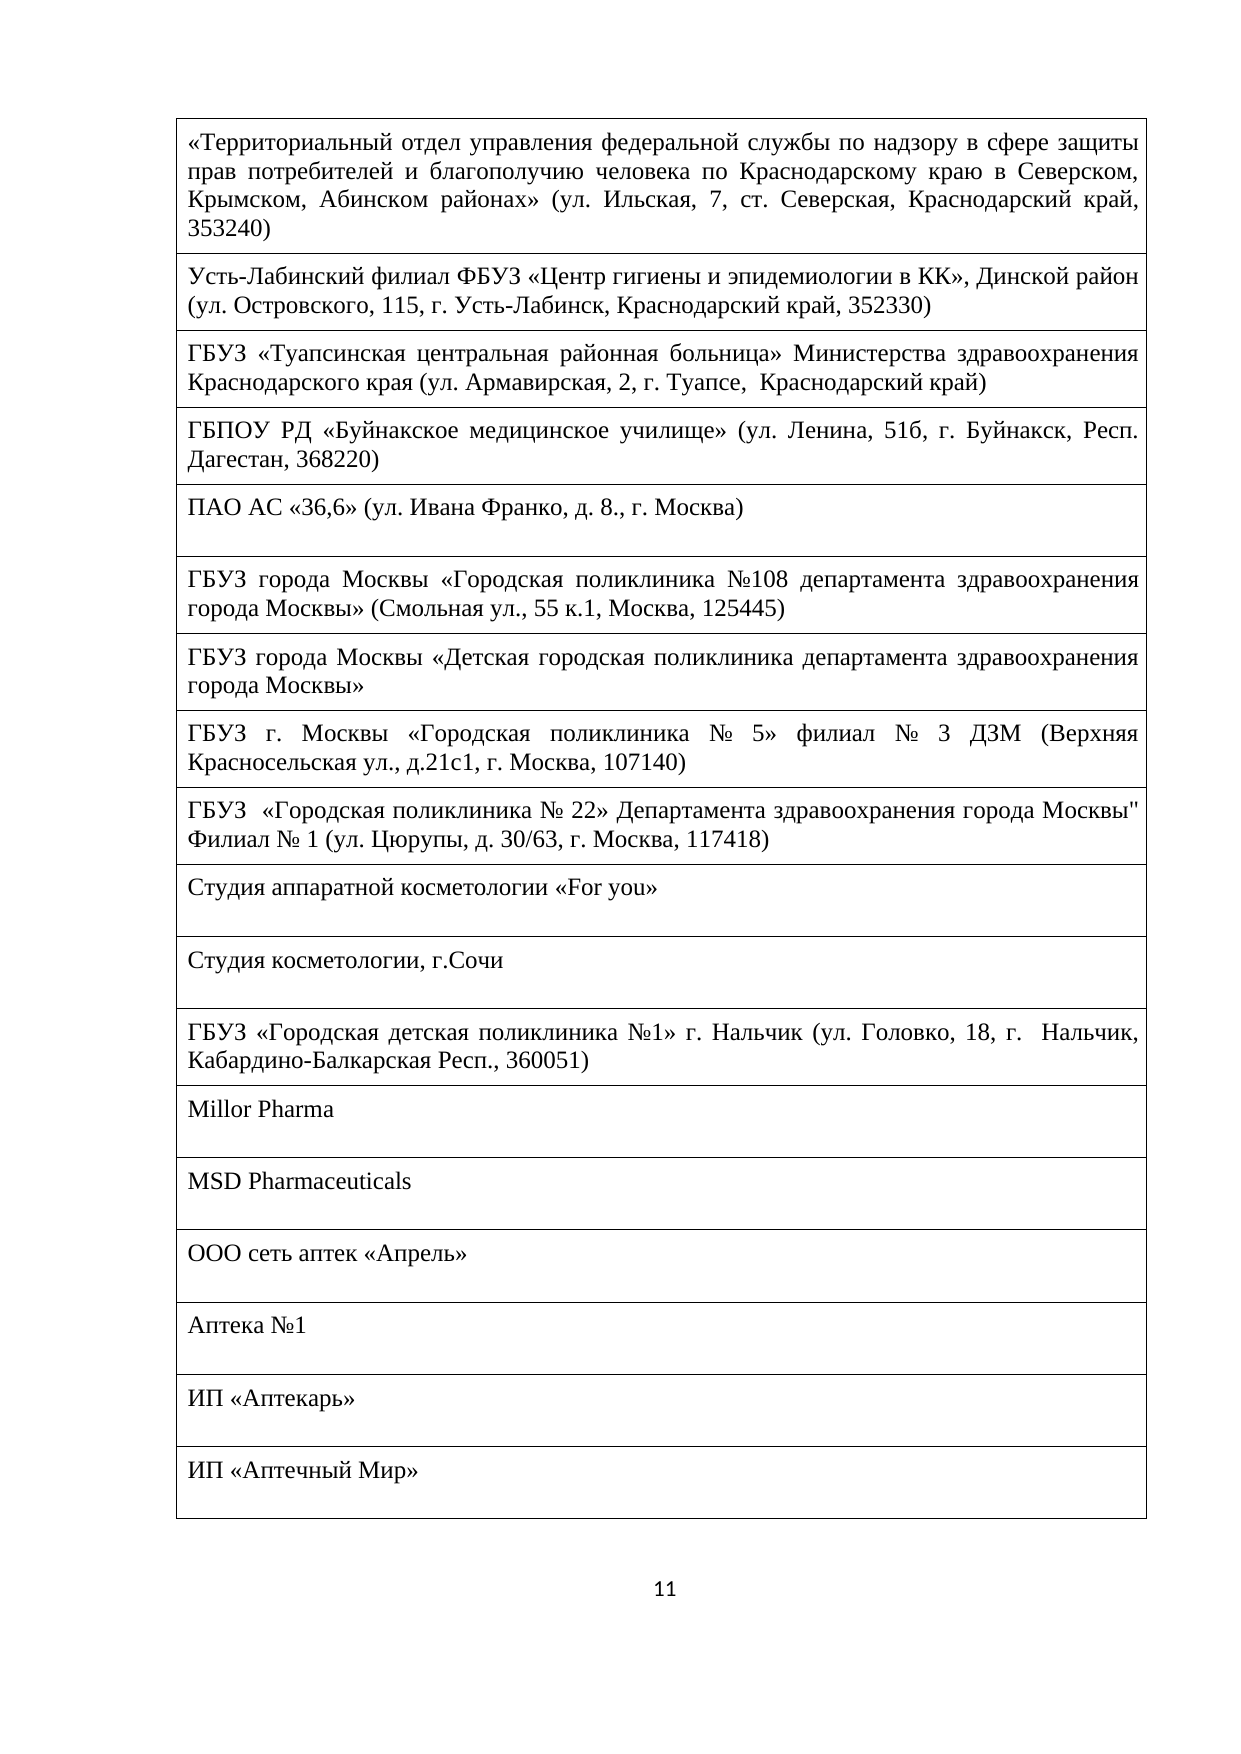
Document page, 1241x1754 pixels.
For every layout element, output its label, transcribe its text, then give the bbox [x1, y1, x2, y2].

table_cell MSD Pharmaceuticals [177, 1158, 1146, 1229]
table_cell ГБУЗ «Городская детская поликлиника №1» г. Нальчик (ул. Головко, 18, г. Нальчик, Кабардино-Балкарская Респ., 360051) [177, 1009, 1146, 1085]
table_cell Millor Pharma [177, 1086, 1146, 1157]
table_cell Усть-Лабинский филиал ФБУЗ «Центр гигиены и эпидемиологии в КК», Динской район (ул. Островского, 115, г. Усть-Лабинск, Краснодарский край, 352330) [177, 254, 1146, 329]
table_cell ГБУЗ города Москвы «Городская поликлиника №108 департамента здравоохранения города Москвы» (Смольная ул., 55 к.1, Москва, 125445) [177, 557, 1146, 633]
table_cell «Территориальный отдел управления федеральной службы по надзору в сфере защиты прав потребителей и благополучию человека по Краснодарскому краю в Северском, Крымском, Абинском районах» (ул. Ильская, 7, ст. Северская, Краснодарский край, 353240) [177, 119, 1146, 253]
table_cell ГБУЗ г. Москвы «Городская поликлиника № 5» филиал № 3 ДЗМ (Верхняя Красносельская ул., д.21с1, г. Москва, 107140) [177, 711, 1146, 787]
table_cell Студия косметологии, г.Сочи [177, 937, 1146, 1008]
table_cell ИП «Аптечный Мир» [177, 1447, 1146, 1518]
table_cell ИП «Аптекарь» [177, 1375, 1146, 1446]
table_cell ООО сеть аптек «Апрель» [177, 1230, 1146, 1302]
table_cell Студия аппаратной косметологии «For you» [177, 865, 1146, 936]
table_cell ГБУЗ города Москвы «Детская городская поликлиника департамента здравоохранения города Москвы» [177, 634, 1146, 710]
table_cell ГБПОУ РД «Буйнакское медицинское училище» (ул. Ленина, 51б, г. Буйнакск, Респ. Дагестан, 368220) [177, 408, 1146, 483]
table_cell ПАО АС «36,6» (ул. Ивана Франко, д. 8., г. Москва) [177, 485, 1146, 556]
table_cell Аптека №1 [177, 1303, 1146, 1374]
table_cell ГБУЗ «Туапсинская центральная районная больница» Министерства здравоохранения Краснодарского края (ул. Армавирская, 2, г. Туапсе, Краснодарский край) [177, 331, 1146, 407]
table_cell ГБУЗ «Городская поликлиника № 22» Департамента здравоохранения города Москвы" Филиал № 1 (ул. Цюрупы, д. 30/63, г. Москва, 117418) [177, 788, 1146, 864]
